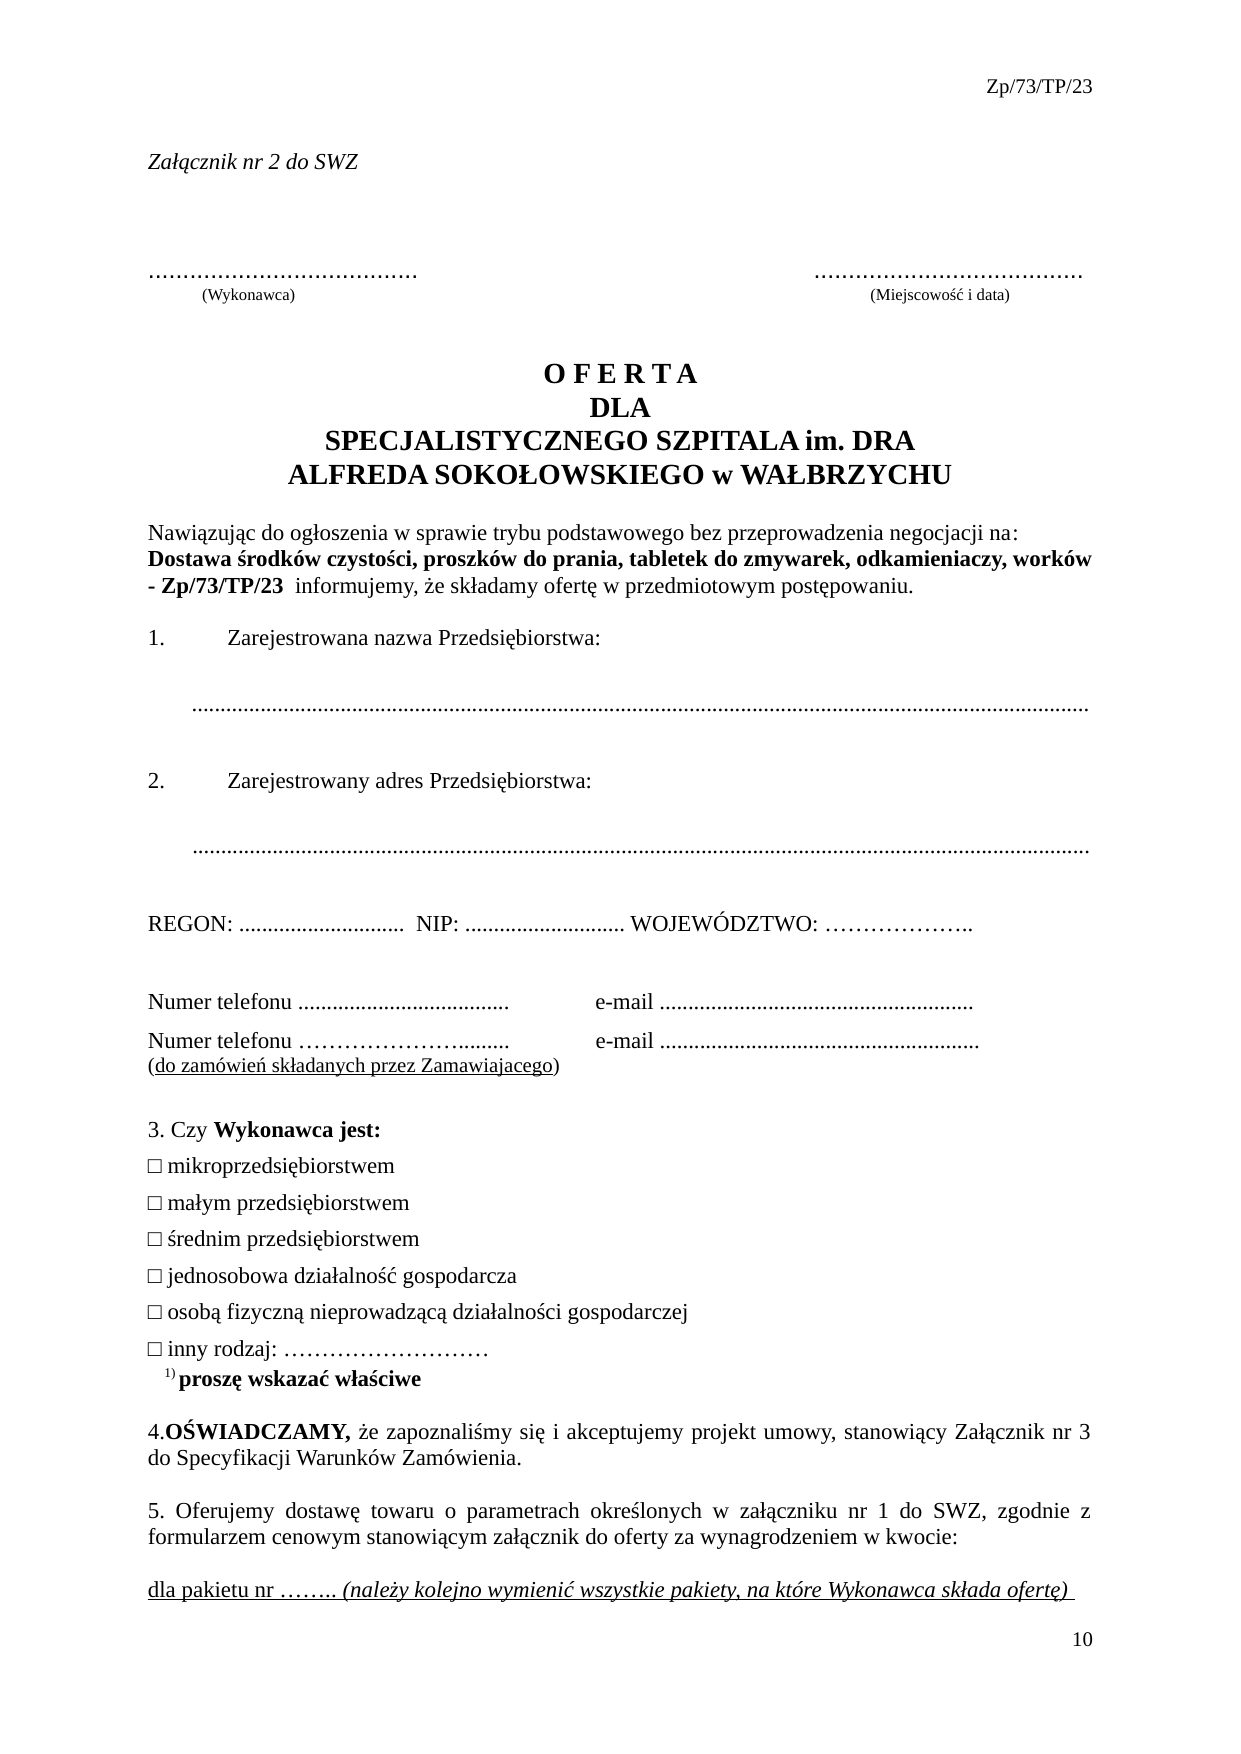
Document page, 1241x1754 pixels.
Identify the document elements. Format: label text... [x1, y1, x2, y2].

list Zarejestrowany adres Przedsiębiorstwa: [148, 767, 1092, 794]
text Załącznik nr 2 do SWZ [148, 148, 1092, 174]
text Numer telefonu …………………......... e-mail ........................................................ [148, 1027, 1092, 1053]
text 4.OŚWIADCZAMY, że zapoznaliśmy się i akceptujemy projekt umowy, stanowiący Załącznik nr 3 do Specyfikacji Warunków Zamówienia. [148, 1418, 1092, 1471]
text □ małym przedsiębiorstwem [148, 1189, 1092, 1215]
text ............................................................................................................................................................. [191, 690, 1092, 716]
list Zarejestrowana nazwa Przedsiębiorstwa: [148, 624, 1092, 651]
text □ średnim przedsiębiorstwem [148, 1226, 1092, 1252]
text DLA [148, 390, 1092, 423]
text Nawiązując do ogłoszenia w sprawie trybu podstawowego bez przeprowadzenia negocjacji na: [148, 519, 1092, 545]
text ............................................................................................................................................................. [192, 833, 1092, 859]
text REGON: ............................. NIP: ............................ WOJEWÓDZTWO: ……………….. [148, 910, 1092, 937]
text ALFREDA SOKOŁOWSKIEGO w WAŁBRZYCHU [148, 457, 1092, 490]
text SPECJALISTYCZNEGO SZPITALA im. DRA [148, 423, 1092, 457]
text (do zamówień składanych przez Zamawiajacego) [148, 1053, 1092, 1077]
text ....................................... ....................................... [148, 256, 1092, 284]
text (Wykonawca) (Miejscowość i data) [148, 284, 1092, 303]
text 5. Oferujemy dostawę towaru o parametrach określonych w załączniku nr 1 do SWZ, zgodnie z formularzem cenowym stanowiącym załącznik do oferty za wynagrodzeniem w kwocie: [148, 1497, 1092, 1549]
text □ mikroprzedsiębiorstwem [148, 1153, 1092, 1179]
text □ jednosobowa działalność gospodarcza [148, 1262, 1092, 1288]
text dla pakietu nr …….. (należy kolejno wymienić wszystkie pakiety, na które Wykonawca składa ofertę) [148, 1576, 1092, 1602]
text Dostawa środków czystości, proszków do prania, tabletek do zmywarek, odkamieniaczy, worków - Zp/73/TP/23 informujemy, że składamy ofertę w przedmiotowym postępowaniu. [148, 545, 1092, 598]
text 3. Czy Wykonawca jest: [148, 1116, 1092, 1142]
text 1) proszę wskazać właściwe [148, 1365, 1092, 1391]
text □ osobą fizyczną nieprowadzącą działalności gospodarczej [148, 1298, 1092, 1325]
text O F E R T A [148, 356, 1092, 390]
text □ inny rodzaj: ……………………… [148, 1335, 1092, 1361]
text Numer telefonu ..................................... e-mail ....................................................... [148, 988, 1092, 1014]
